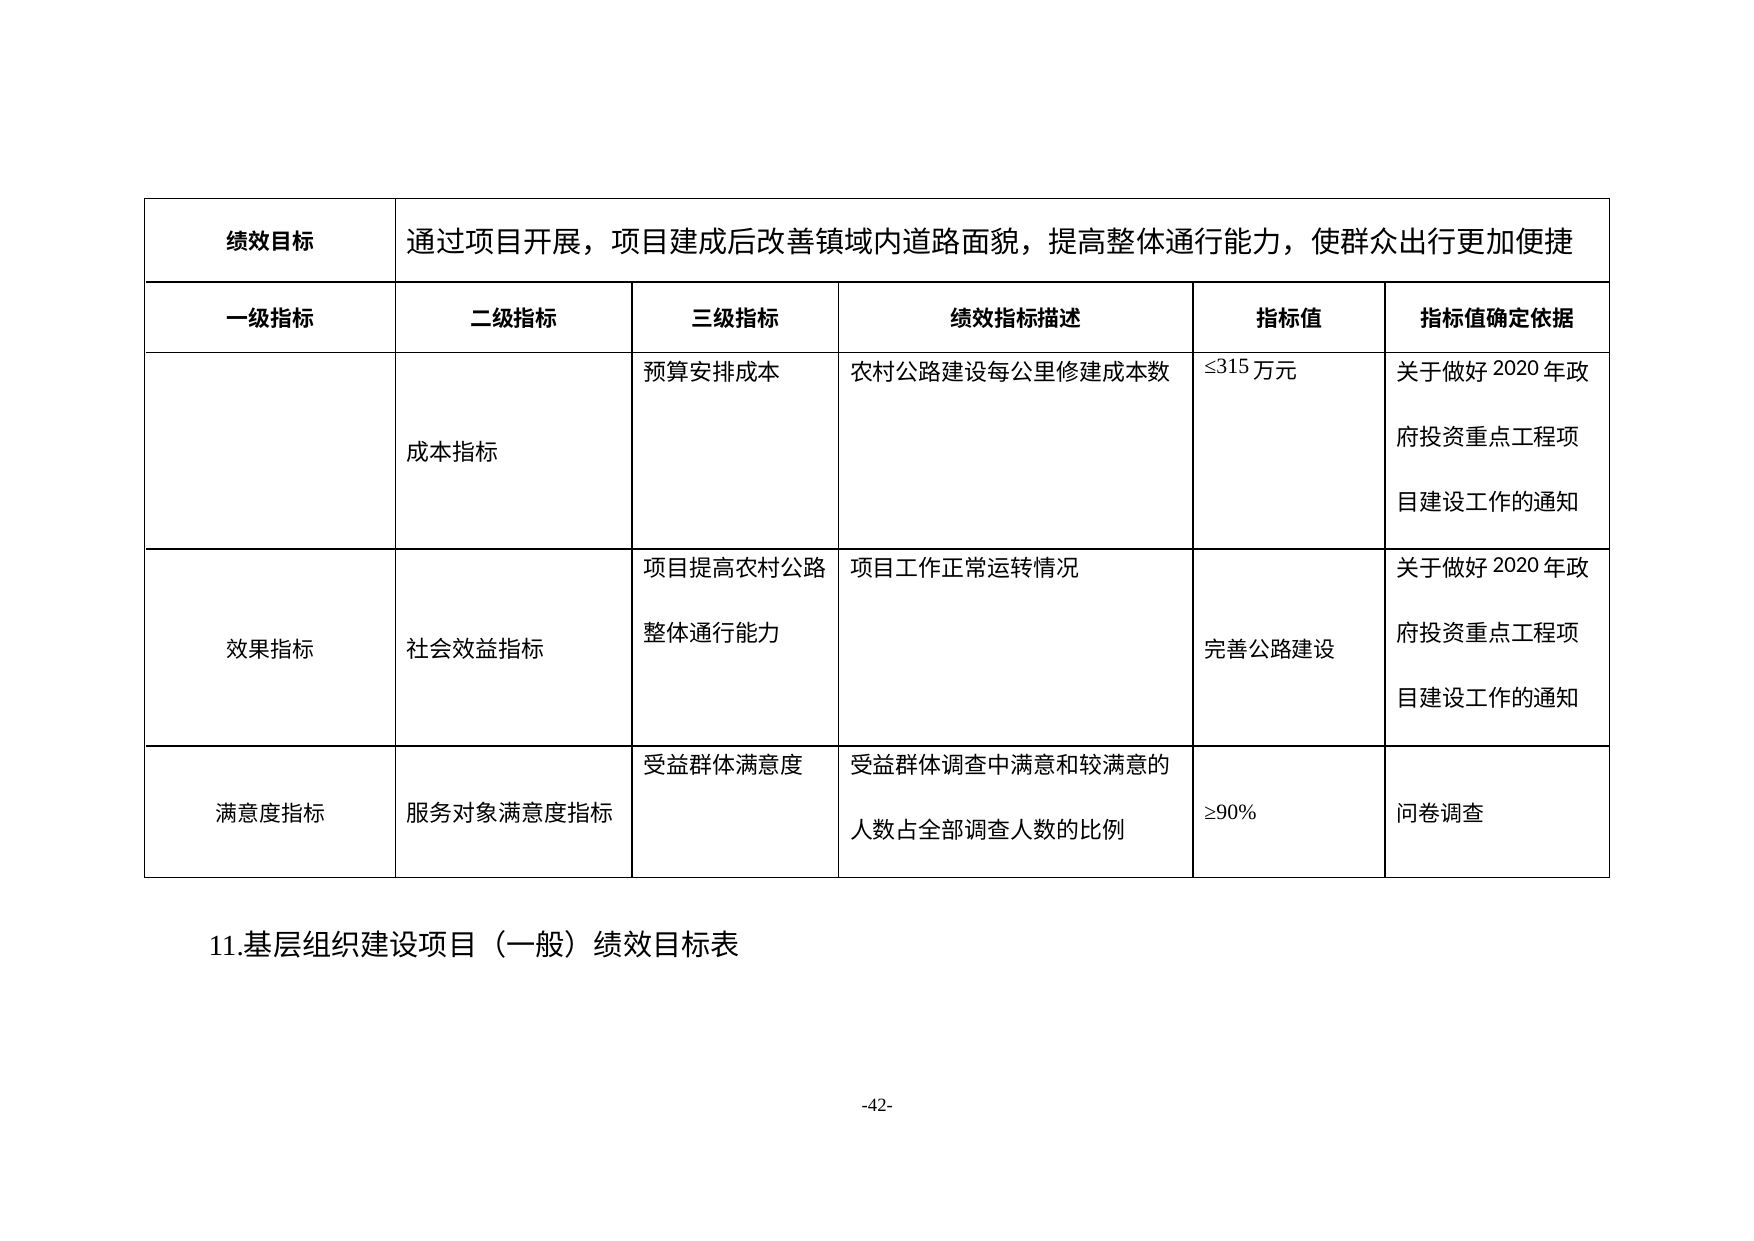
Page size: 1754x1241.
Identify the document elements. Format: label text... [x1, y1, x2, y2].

table_cell 服务对象满意度指标 [396, 747, 631, 876]
text 11.基层组织建设项目（一般）绩效目标表 [150, 911, 1604, 976]
table_cell 问卷调查 [1386, 747, 1609, 876]
table_cell 农村公路建设每公里修建成本数 [839, 353, 1192, 548]
table_cell 指标值 [1194, 283, 1384, 352]
table_cell 关于做好2020年政府投资重点工程项目建设工作的通知 [1386, 353, 1609, 548]
table_cell 社会效益指标 [396, 550, 631, 745]
table_cell 预算安排成本 [633, 353, 838, 548]
table_cell 一级指标 [145, 282, 395, 352]
table_header 通过项目开展，项目建成后改善镇域内道路面貌，提高整体通行能力，使群众出行更加便捷 [396, 199, 1609, 281]
table_cell 成本指标 [396, 353, 631, 548]
table_cell 完善公路建设 [1194, 550, 1384, 745]
table_cell 二级指标 [396, 283, 631, 352]
table_cell 受益群体满意度 [633, 747, 838, 876]
table_cell 关于做好2020年政府投资重点工程项目建设工作的通知 [1386, 550, 1609, 745]
table_cell ≤315万元 [1194, 353, 1384, 548]
table_cell 效果指标 [145, 549, 395, 745]
table_cell 满意度指标 [145, 746, 395, 876]
table_cell 指标值确定依据 [1386, 283, 1609, 352]
table_cell 项目工作正常运转情况 [839, 550, 1192, 745]
table_header 绩效目标 [145, 199, 395, 281]
table_cell ≥90% [1194, 747, 1384, 876]
table_cell 项目提高农村公路整体通行能力 [633, 550, 838, 745]
table_cell 绩效指标描述 [839, 283, 1192, 352]
table_cell 三级指标 [633, 283, 838, 352]
table_cell 受益群体调查中满意和较满意的人数占全部调查人数的比例 [839, 747, 1192, 876]
